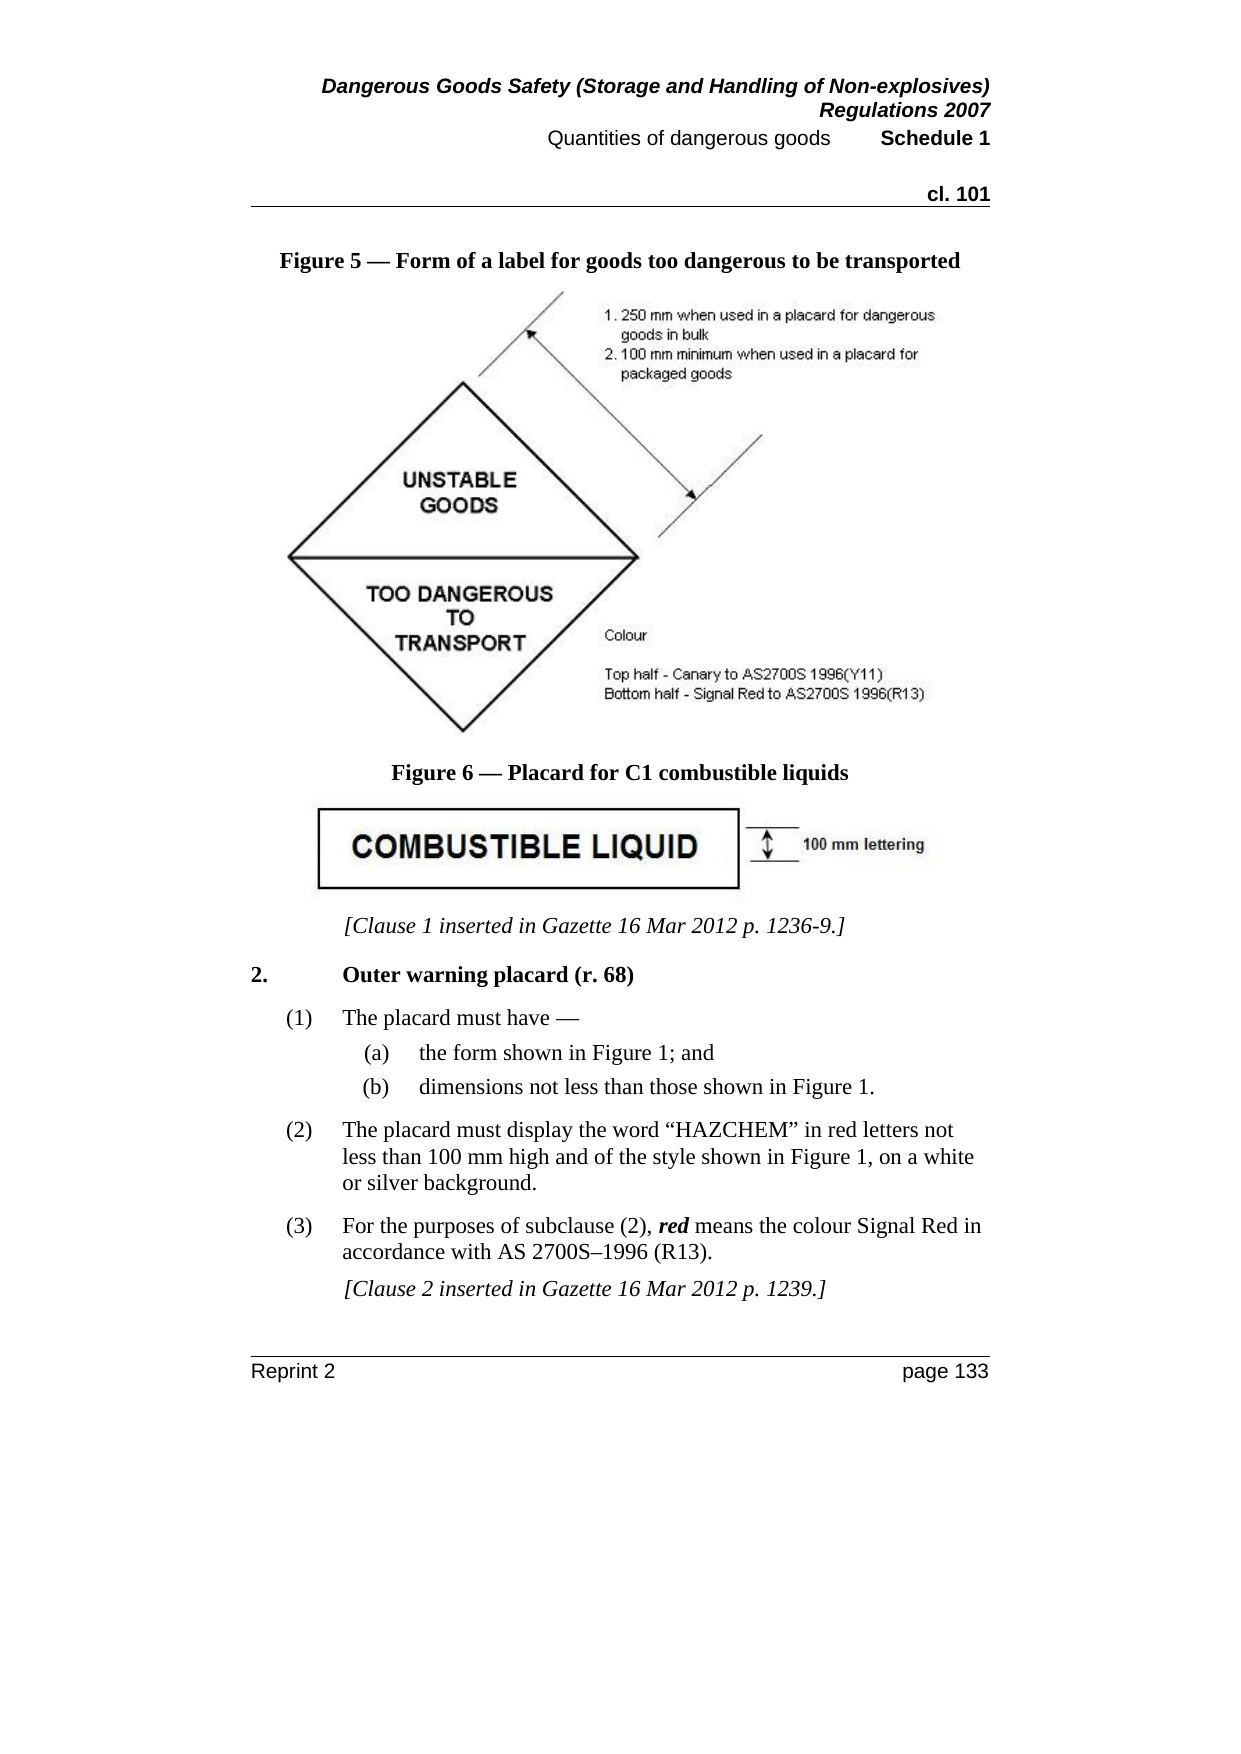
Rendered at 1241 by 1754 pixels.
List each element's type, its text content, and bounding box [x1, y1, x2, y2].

subtitle Figure 6 — Placard for C1 combustible liquids [251, 759, 990, 786]
text (a) the form shown in Figure 1; and [251, 1039, 990, 1065]
subtitle Figure 5 — Form of a label for goods too dangerous to be transported [251, 247, 990, 274]
text (b) dimensions not less than those shown in Figure 1. [251, 1073, 990, 1100]
text (2) The placard must display the word “HAZCHEM” in red letters not less than 100 mm high and of the style shown in Figure 1, on a white or silver background. [251, 1116, 990, 1195]
subtitle 2. Outer warning placard (r. 68) [251, 961, 990, 987]
text [Clause 2 inserted in Gazette 16 Mar 2012 p. 1239.] [251, 1275, 990, 1302]
picture [296, 789, 944, 912]
text (3) For the purposes of subclause (2), red means the colour Signal Red in accordance with AS 2700S–1996 (R13). [251, 1212, 990, 1265]
text (1) The placard must have — [251, 1004, 990, 1030]
picture [287, 290, 953, 741]
text [Clause 1 inserted in Gazette 16 Mar 2012 p. 1236-9.] [251, 912, 990, 938]
